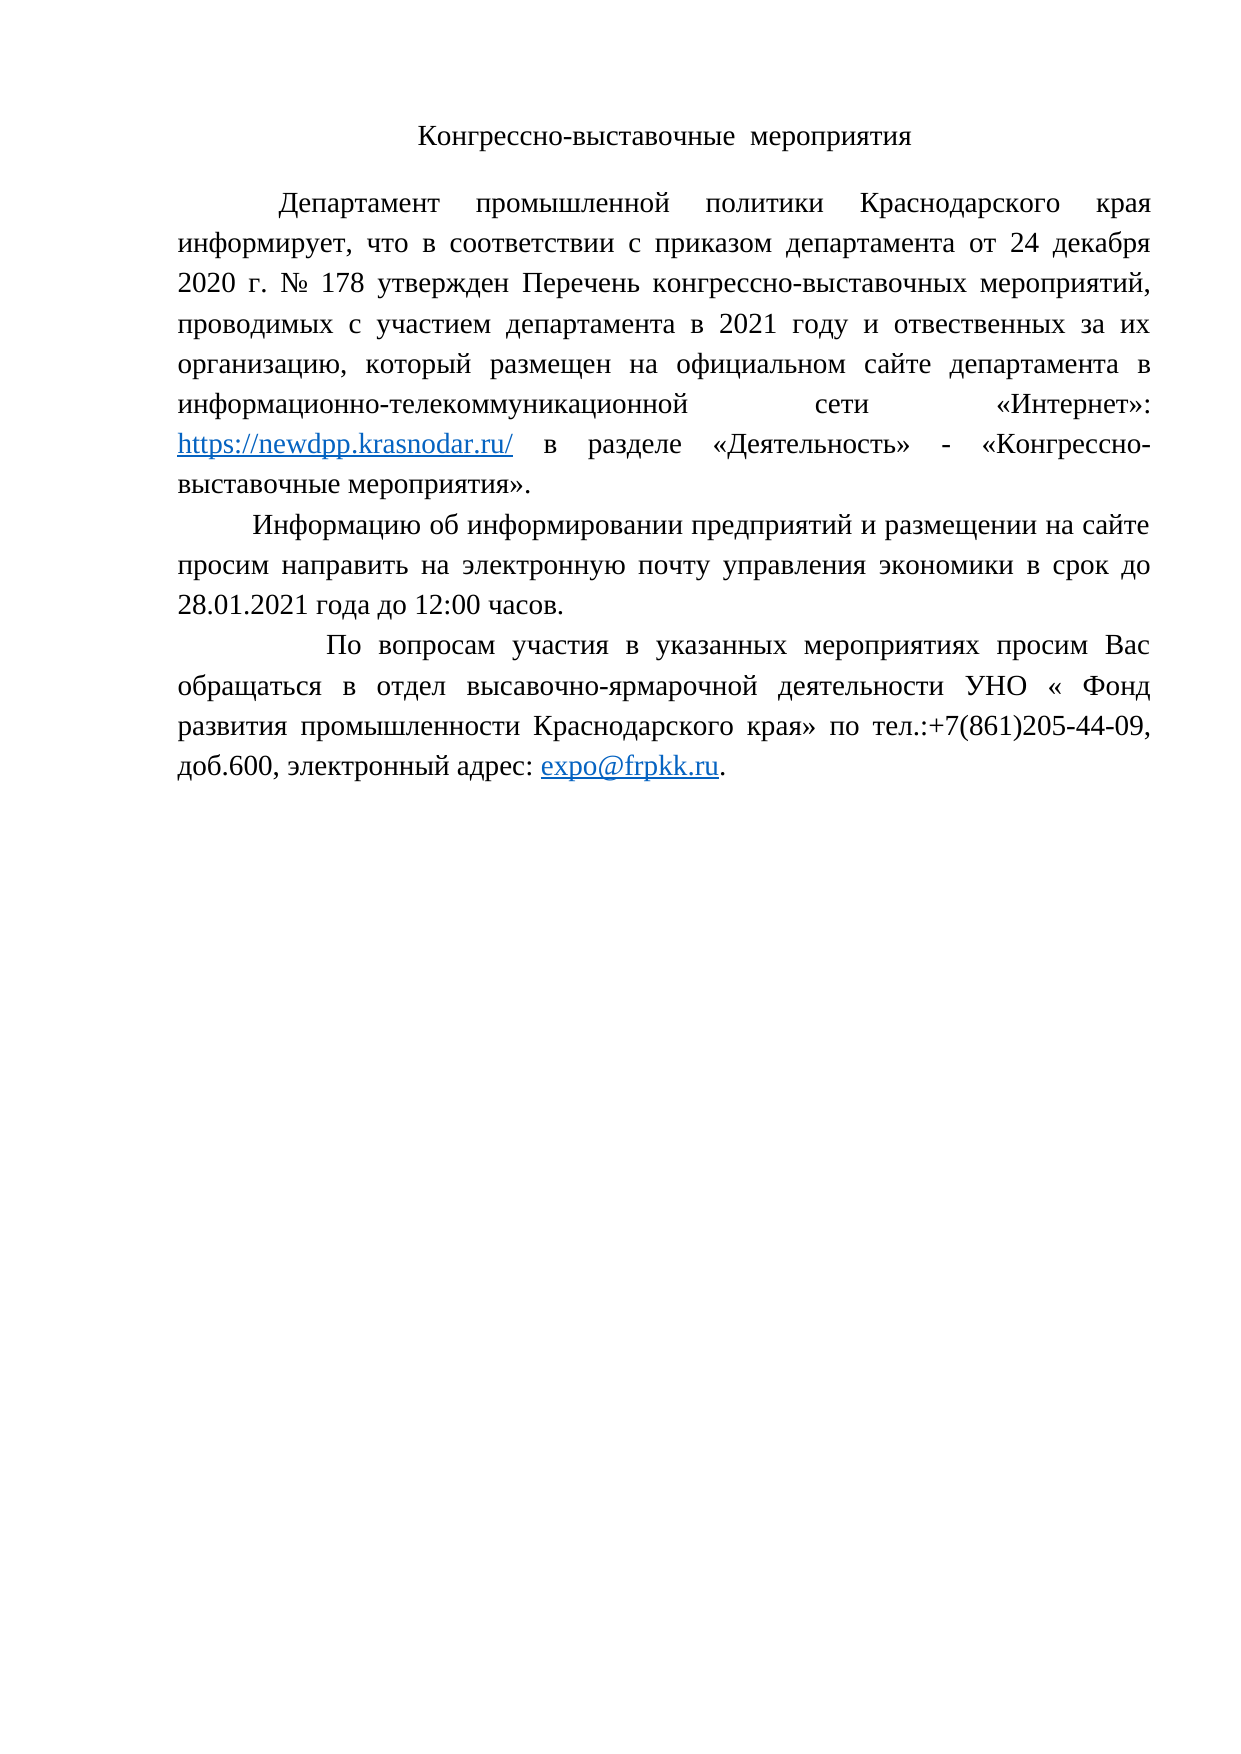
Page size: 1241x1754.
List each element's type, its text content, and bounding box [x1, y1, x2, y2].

list Информацию об информировании предприятий и размещении на сайте просим направить на электронную почту управления экономики в срок до 28.01.2021 года до 12:00 часов. [177, 507, 1152, 621]
list По вопросам участия в указанных мероприятиях просим Вас обращаться в отдел высавочно-ярмарочной деятельности УНО « Фонд развития промышленности Краснодарского края» по тел.:+7(861)205-44-09, доб.600, электронный адрес: expo@frpkk.ru. [177, 627, 1152, 782]
text Департамент промышленной политики Краснодарского края информирует, что в соответствии с приказом департамента от 24 декабря 2020 г. № 178 утвержден Перечень конгрессно-выставочных мероприятий, проводимых с участием департамента в 2021 году и отвественных за их организацию, который размещен на официальном сайте департамента в информационно-телекоммуникационной сети «Интернет»: https://newdpp.krasnodar.ru/ в разделе «Деятельность» - «Конгрессно-выставочные мероприятия». [177, 185, 1152, 500]
text Конгрессно-выставочные мероприятия [177, 118, 1152, 152]
